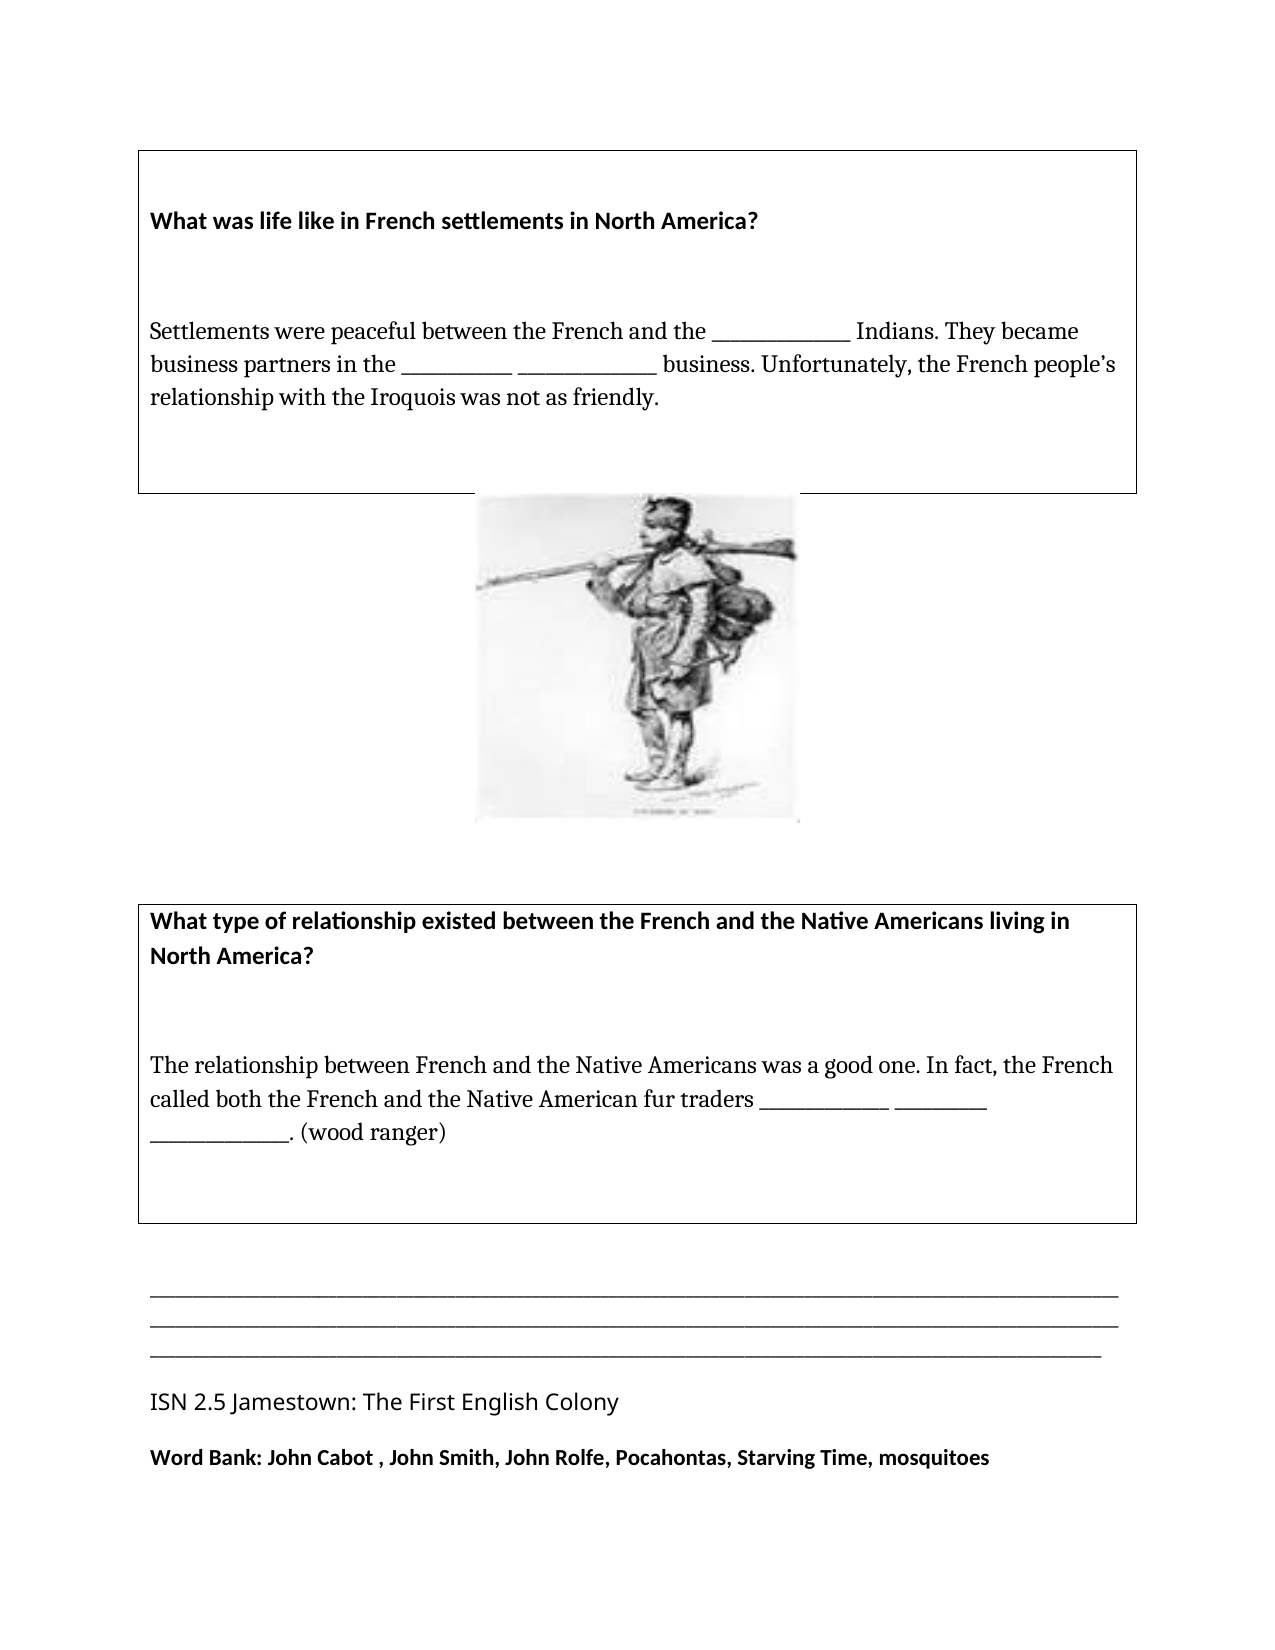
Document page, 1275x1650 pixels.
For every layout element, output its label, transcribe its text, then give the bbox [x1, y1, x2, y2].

text ____________________________________________________________________________________________________________________________________________________________________________________________________________________________________________________________________________________________________________________________________________________ [150, 1274, 1125, 1361]
text ISN 2.5 Jamestown: The First English Colony [150, 1386, 1125, 1417]
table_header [139, 151, 1136, 492]
text Word Bank: John Cabot , John Smith, John Rolfe, Pocahontas, Starving Time, mosquitoes [150, 1443, 1125, 1471]
picture [475, 493, 800, 823]
table_header What type of relationship existed between the French and the Native Americans living in North America? The relationship between French and the Native Americans was a good one. In fact, the French called both the French and the Native American fur traders ______________ __________ _______________. (wood ranger) [139, 905, 1136, 1222]
